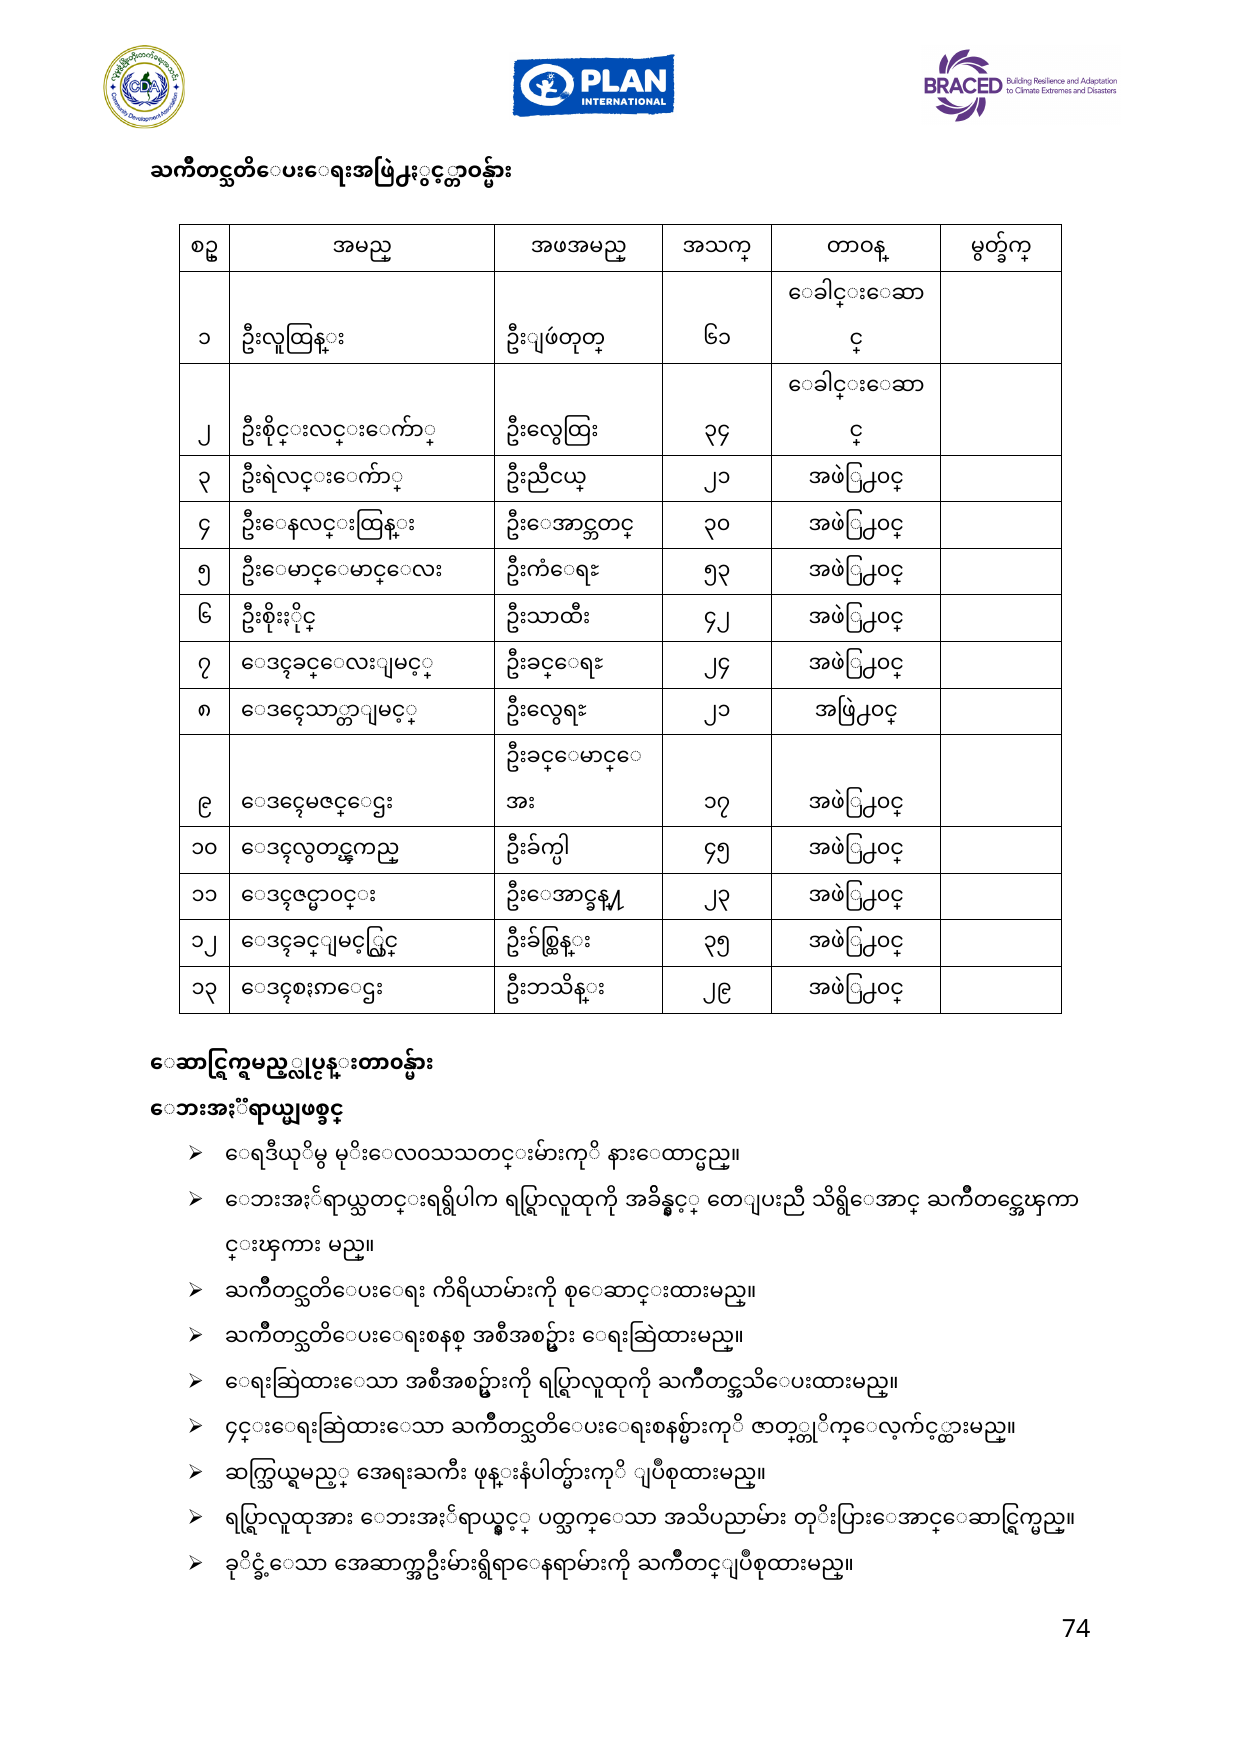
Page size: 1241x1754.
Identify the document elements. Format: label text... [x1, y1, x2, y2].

table_cell ေဒၚဇင္မာ၀င္း [230, 874, 494, 919]
table_cell ဦးခ်စ္ထြန္း [495, 920, 662, 966]
table_cell ဦးစိုင္းလင္းေက်ာ္ [230, 364, 494, 455]
table_cell ဦးညီငယ္ [495, 456, 662, 501]
table_cell ေခါင္းေဆာင္ [772, 364, 940, 455]
table_cell ေဒၚေသာ္တာျမင့္ [230, 689, 494, 734]
table_cell ဦးေအာင္ခန္႔ [495, 874, 662, 919]
picture [509, 52, 678, 120]
table_cell ၃၅ [663, 920, 771, 966]
table_cell ၃ [180, 456, 229, 501]
table_cell အဖဲြ႕၀င္ [772, 595, 940, 641]
table_cell ေဒၚခင္ျမင့္လြင္ [230, 920, 494, 966]
table_cell ဦးလွေရႊ [495, 689, 662, 734]
table_cell ေဒၚစႏၵာေဌး [230, 967, 494, 1012]
table_header မွတ္ခ်က္ [941, 225, 1061, 271]
table_cell ၂၉ [663, 967, 771, 1012]
text ႀကိဳတင္သတိေပးေရးအဖြဲ႕ႏွင့္တာဝန္မ်ား [150, 150, 1090, 196]
table_cell ၁၂ [180, 920, 229, 966]
table_cell ဦးေအာင္ဘတင္ [495, 502, 662, 548]
table_cell ၃၄ [663, 364, 771, 455]
table_cell ၃၀ [663, 502, 771, 548]
table_cell ၁ [180, 272, 229, 363]
table_cell ေဒၚလွတင္ၾကည္ [230, 827, 494, 873]
table_cell [941, 735, 1061, 826]
table_header အဖအမည္ [495, 225, 662, 271]
table_cell [941, 456, 1061, 501]
table_cell ၁၃ [180, 967, 229, 1012]
table_cell ဦးဘသိန္း [495, 967, 662, 1012]
table_cell ဦးခင္ေမာင္ေအး [495, 735, 662, 826]
text ေဆာင္ရြက္ရမည့္လုပ္ငန္းတာ၀န္မ်ား [150, 1042, 1090, 1087]
table_header တာဝန္ [772, 225, 940, 271]
list ႀကဳိတင္သတိေပးေရး ကိရိယာမ်ားကို စုေဆာင္းထားမည္။ [187, 1269, 1090, 1315]
table_cell ၂ [180, 364, 229, 455]
list ႀကဳိတင္သတိေပးေရးစနစ္ အစီအစဥ္မ်ား ေရးဆြဲထားမည္။ [187, 1315, 1090, 1361]
table_cell ၂၁ [663, 689, 771, 734]
table_cell ဦးခင္ေရႊ [495, 642, 662, 687]
table_cell ဦးေမာင္ေမာင္ေလး [230, 549, 494, 594]
list ၄င္းေရးဆြဲထားေသာ ႀကဳိတင္သတိေပးေရးစနစ္မ်ားကုိ ဇာတ္္တုိက္ေလ့က်င့္ထားမည္။ [187, 1406, 1090, 1452]
table_cell ၄၅ [663, 827, 771, 873]
table_cell ဦးကံေရႊ [495, 549, 662, 594]
table_cell ဦးသာထီး [495, 595, 662, 641]
table_header အသက္ [663, 225, 771, 271]
table_cell [941, 502, 1061, 548]
picture [103, 45, 185, 129]
table_cell [941, 827, 1061, 873]
table_cell ဦးေနလင္းထြန္း [230, 502, 494, 548]
table_cell အဖြဲ႕၀င္ [772, 689, 940, 734]
table_cell ေခါင္းေဆာင္ [772, 272, 940, 363]
table_cell ၁၁ [180, 874, 229, 919]
table_cell [941, 549, 1061, 594]
table_cell အဖဲြ႕၀င္ [772, 874, 940, 919]
table_cell အဖဲြ႕၀င္ [772, 549, 940, 594]
text ေဘးအႏၱရာယ္မျဖစ္ခင္ [150, 1087, 1090, 1133]
table_cell ဦးျဖဴတုတ္ [495, 272, 662, 363]
table_cell ၈ [180, 689, 229, 734]
table_cell အဖဲြ႕၀င္ [772, 502, 940, 548]
table_cell အဖဲြ႕၀င္ [772, 642, 940, 687]
table_header စဥ္ [180, 225, 229, 271]
list ဆက္သြယ္ရမည့္ အေရးႀကီး ဖုန္းနံပါတ္မ်ားကုိ ျပဳစုထားမည္။ [187, 1452, 1090, 1497]
table_cell ဦးလူထြန္း [230, 272, 494, 363]
table_cell ၂၄ [663, 642, 771, 687]
table_cell ၂၁ [663, 456, 771, 501]
table_cell ၅၃ [663, 549, 771, 594]
table_cell [941, 689, 1061, 734]
table_cell [941, 874, 1061, 919]
table_cell ၆၁ [663, 272, 771, 363]
table_cell ဦးရဲလင္းေက်ာ္ [230, 456, 494, 501]
table_cell [941, 364, 1061, 455]
table_cell ၄ [180, 502, 229, 548]
table_cell အဖဲြ႕၀င္ [772, 920, 940, 966]
table_cell ၂၃ [663, 874, 771, 919]
table_cell အဖဲြ႕၀င္ [772, 735, 940, 826]
table_cell အဖဲြ႕၀င္ [772, 827, 940, 873]
list ရပ္ရြာလူထုအား ေဘးအႏၲရာယ္နွင့္ ပတ္သက္ေသာ အသိပညာမ်ား တုိးပြားေအာင္ေဆာင္ရြက္မည္။ [187, 1497, 1090, 1543]
table_cell ေဒၚေမဇင္ေဌး [230, 735, 494, 826]
table_cell အဖဲြ႕၀င္ [772, 456, 940, 501]
table_cell အဖဲြ႕၀င္ [772, 967, 940, 1012]
list ေရးဆြဲထားေသာ အစီအစဥ္မ်ားကို ရပ္ရြာလူထုကို ႀကဳိတင္အသိေပးထားမည္။ [187, 1361, 1090, 1406]
table_cell ၇ [180, 642, 229, 687]
table_cell ဦးခ်က္ပါ [495, 827, 662, 873]
table_cell [941, 920, 1061, 966]
table_cell [941, 272, 1061, 363]
table_cell ဦးစိုးႏိုင္ [230, 595, 494, 641]
table_cell ၉ [180, 735, 229, 826]
table_cell [941, 595, 1061, 641]
table_cell ၆ [180, 595, 229, 641]
list ေဘးအႏၲရာယ္သတင္းရရွိပါက ရပ္ရြာလူထုကို အခ်ိန္နွင့္ တေျပးညီ သိရွိေအာင္ ႀကဳိတင္အေၾကာင္းၾကား မည္။ [187, 1178, 1090, 1269]
table_cell ၄၂ [663, 595, 771, 641]
list ခုိင္ခံ့ေသာ အေဆာက္အဦးမ်ားရွိရာေနရာမ်ားကို ႀကဳိတင္ျပဳစုထားမည္။ [187, 1543, 1090, 1588]
table_header အမည္ [230, 225, 494, 271]
table_cell ေဒၚခင္ေလးျမင့္ [230, 642, 494, 687]
table_cell ၁၀ [180, 827, 229, 873]
picture [920, 45, 1122, 125]
table_cell ဦးလွေထြး [495, 364, 662, 455]
table_cell ၁၇ [663, 735, 771, 826]
table_cell ၅ [180, 549, 229, 594]
table_cell [941, 967, 1061, 1012]
table_cell [941, 642, 1061, 687]
list ေရဒီယုိမွ မုိးေလ၀သသတင္းမ်ားကုိ နားေထာင္မည္။ [187, 1133, 1090, 1178]
